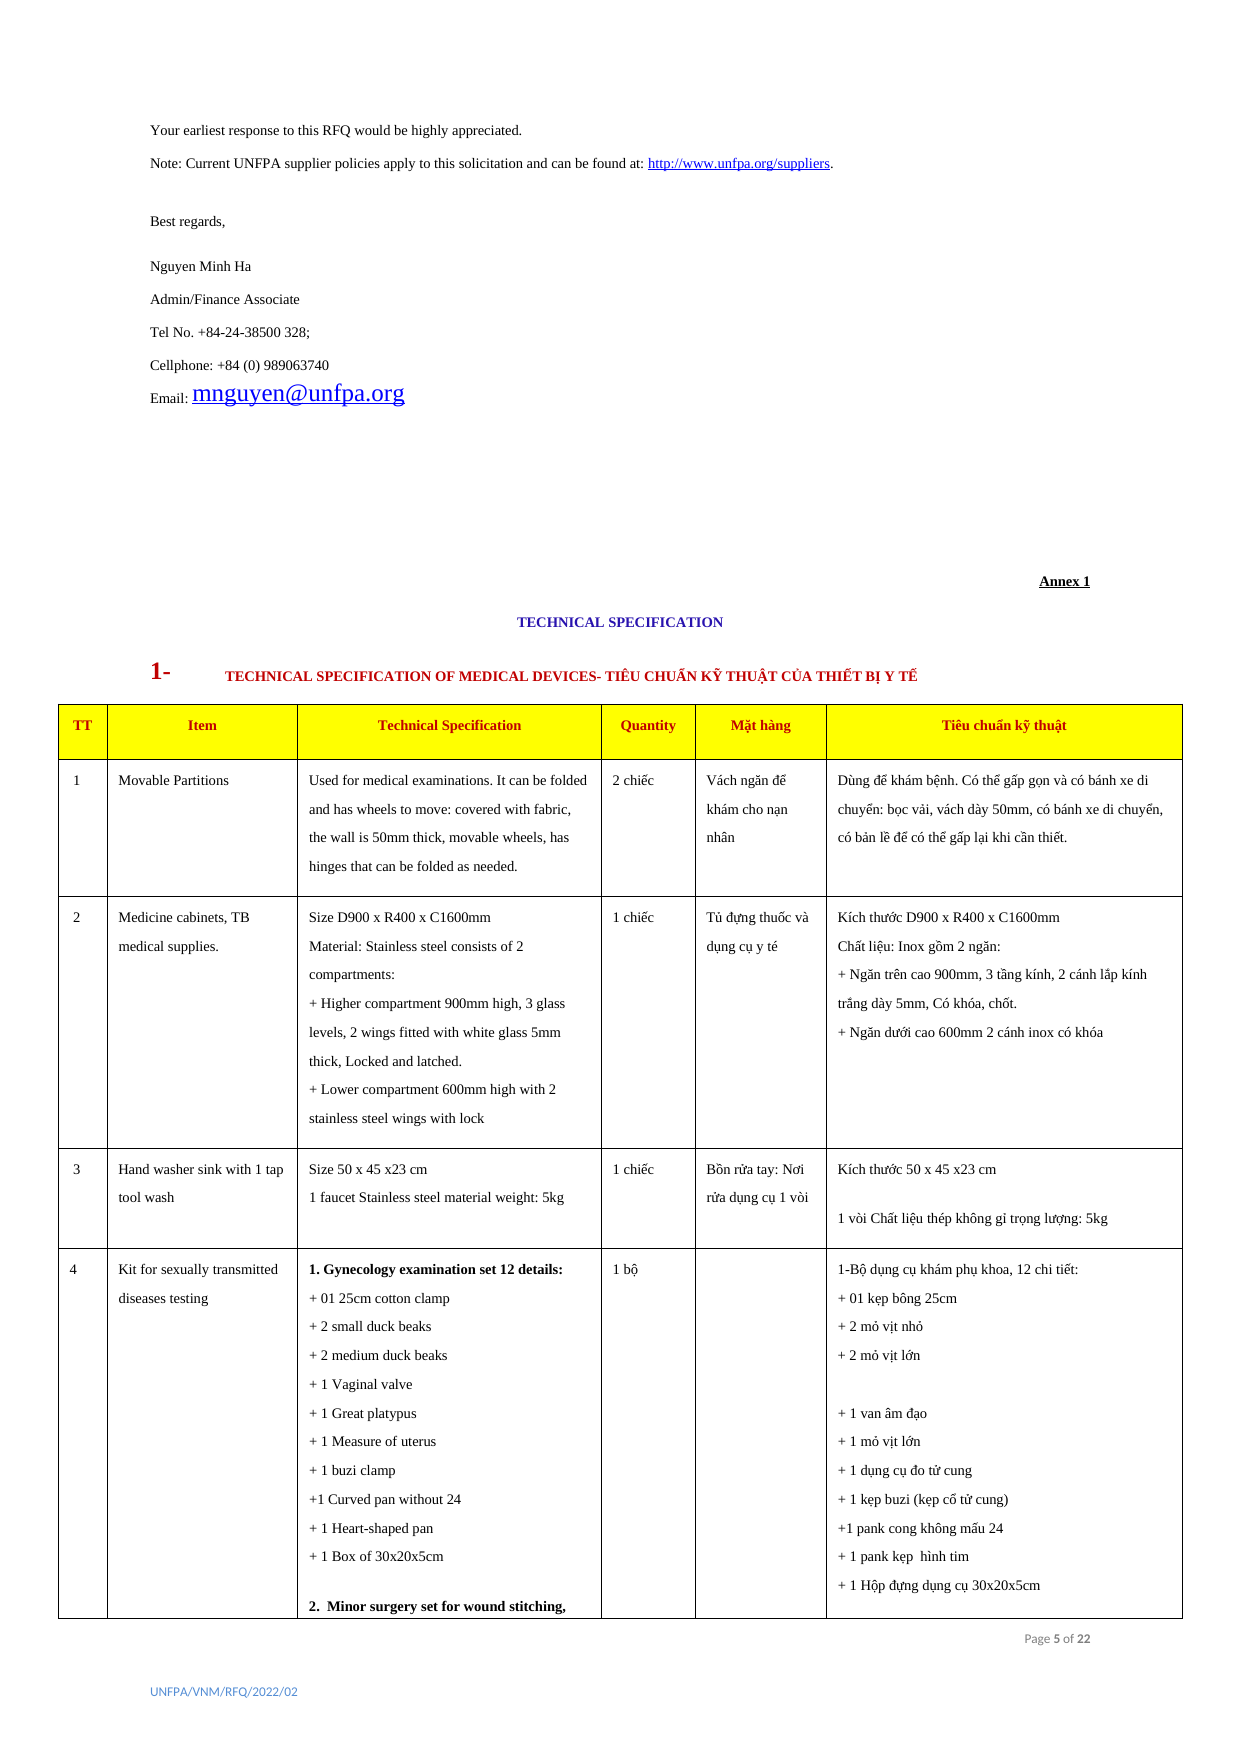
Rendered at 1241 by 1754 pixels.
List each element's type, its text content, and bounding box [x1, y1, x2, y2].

text Your earliest response to this RFQ would be highly appreciated. [150, 109, 1090, 138]
table_cell Movable Partitions [108, 760, 297, 896]
table_cell Tủ đựng thuốc và dụng cụ y té [696, 897, 826, 1147]
table_cell 1 chiếc [602, 1149, 695, 1248]
text Tel No. +84-24-38500 328; [150, 312, 1090, 341]
table_cell Kích thước 50 x 45 x23 cm 1 vòi Chất liệu thép không gỉ trọng lượng: 5kg [827, 1149, 1182, 1248]
table_cell Vách ngăn để khám cho nạn nhân [696, 760, 826, 896]
text Cellphone: +84 (0) 989063740 [150, 345, 1090, 374]
table_cell Size 50 x 45 x23 cm 1 faucet Stainless steel material weight: 5kg [298, 1149, 601, 1248]
table_cell 4 [59, 1249, 107, 1618]
table_cell 2 [59, 897, 107, 1147]
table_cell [108, 1249, 297, 1618]
table_header Mặt hàng [696, 705, 826, 759]
table_cell 1 bộ [602, 1249, 695, 1618]
table_cell Medicine cabinets, TB medical supplies. [108, 897, 297, 1147]
table_cell 1 [59, 760, 107, 896]
list TECHNICAL SPECIFICATION OF MEDICAL DEVICES- TIÊU CHUẨN KỸ THUẬT CỦA THIẾT BỊ Y TẾ [150, 656, 1090, 684]
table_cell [827, 1249, 1182, 1618]
table_cell 2 chiếc [602, 760, 695, 896]
table_cell 1 chiếc [602, 897, 695, 1147]
table_cell Dùng để khám bệnh. Có thể gấp gọn và có bánh xe di chuyển: bọc vải, vách dày 50mm, có bánh xe di chuyển, có bản lề để có thể gấp lại khi cần thiết. [827, 760, 1182, 896]
text Note: Current UNFPA supplier policies apply to this solicitation and can be found at: http://www.unfpa.org/suppliers. [150, 142, 1090, 171]
table_cell Size D900 x R400 x C1600mm Material: Stainless steel consists of 2 compartments: + Higher compartment 900mm high, 3 glass levels, 2 wings fitted with white glass 5mm thick, Locked and latched. + Lower compartment 600mm high with 2 stainless steel wings with lock [298, 897, 601, 1147]
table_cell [298, 1249, 601, 1618]
text TECHNICAL SPECIFICATION [150, 602, 1090, 631]
text Annex 1 [150, 561, 1090, 589]
text Admin/Finance Associate [150, 279, 1090, 308]
table_cell Hand washer sink with 1 tap tool wash [108, 1149, 297, 1248]
text Nguyen Minh Ha [150, 246, 1090, 275]
table_header Item [108, 705, 297, 759]
table_header Technical Specification [298, 705, 601, 759]
table_header Tiêu chuẩn kỹ thuật [827, 705, 1182, 759]
table_cell [696, 1249, 826, 1618]
table_cell Kích thước D900 x R400 x C1600mm Chất liệu: Inox gồm 2 ngăn: + Ngăn trên cao 900mm, 3 tầng kính, 2 cánh lắp kính trắng dày 5mm, Có khóa, chốt. + Ngăn dưới cao 600mm 2 cánh inox có khóa [827, 897, 1182, 1147]
table_cell Bồn rửa tay: Nơi rửa dụng cụ 1 vòi [696, 1149, 826, 1248]
table_header Quantity [602, 705, 695, 759]
text Email: mnguyen@unfpa.org [150, 378, 1090, 407]
table_cell Used for medical examinations. It can be folded and has wheels to move: covered with fabric, the wall is 50mm thick, movable wheels, has hinges that can be folded as needed. [298, 760, 601, 896]
text Best regards, [150, 201, 1090, 229]
table_header TT [59, 705, 107, 759]
table_cell 3 [59, 1149, 107, 1248]
